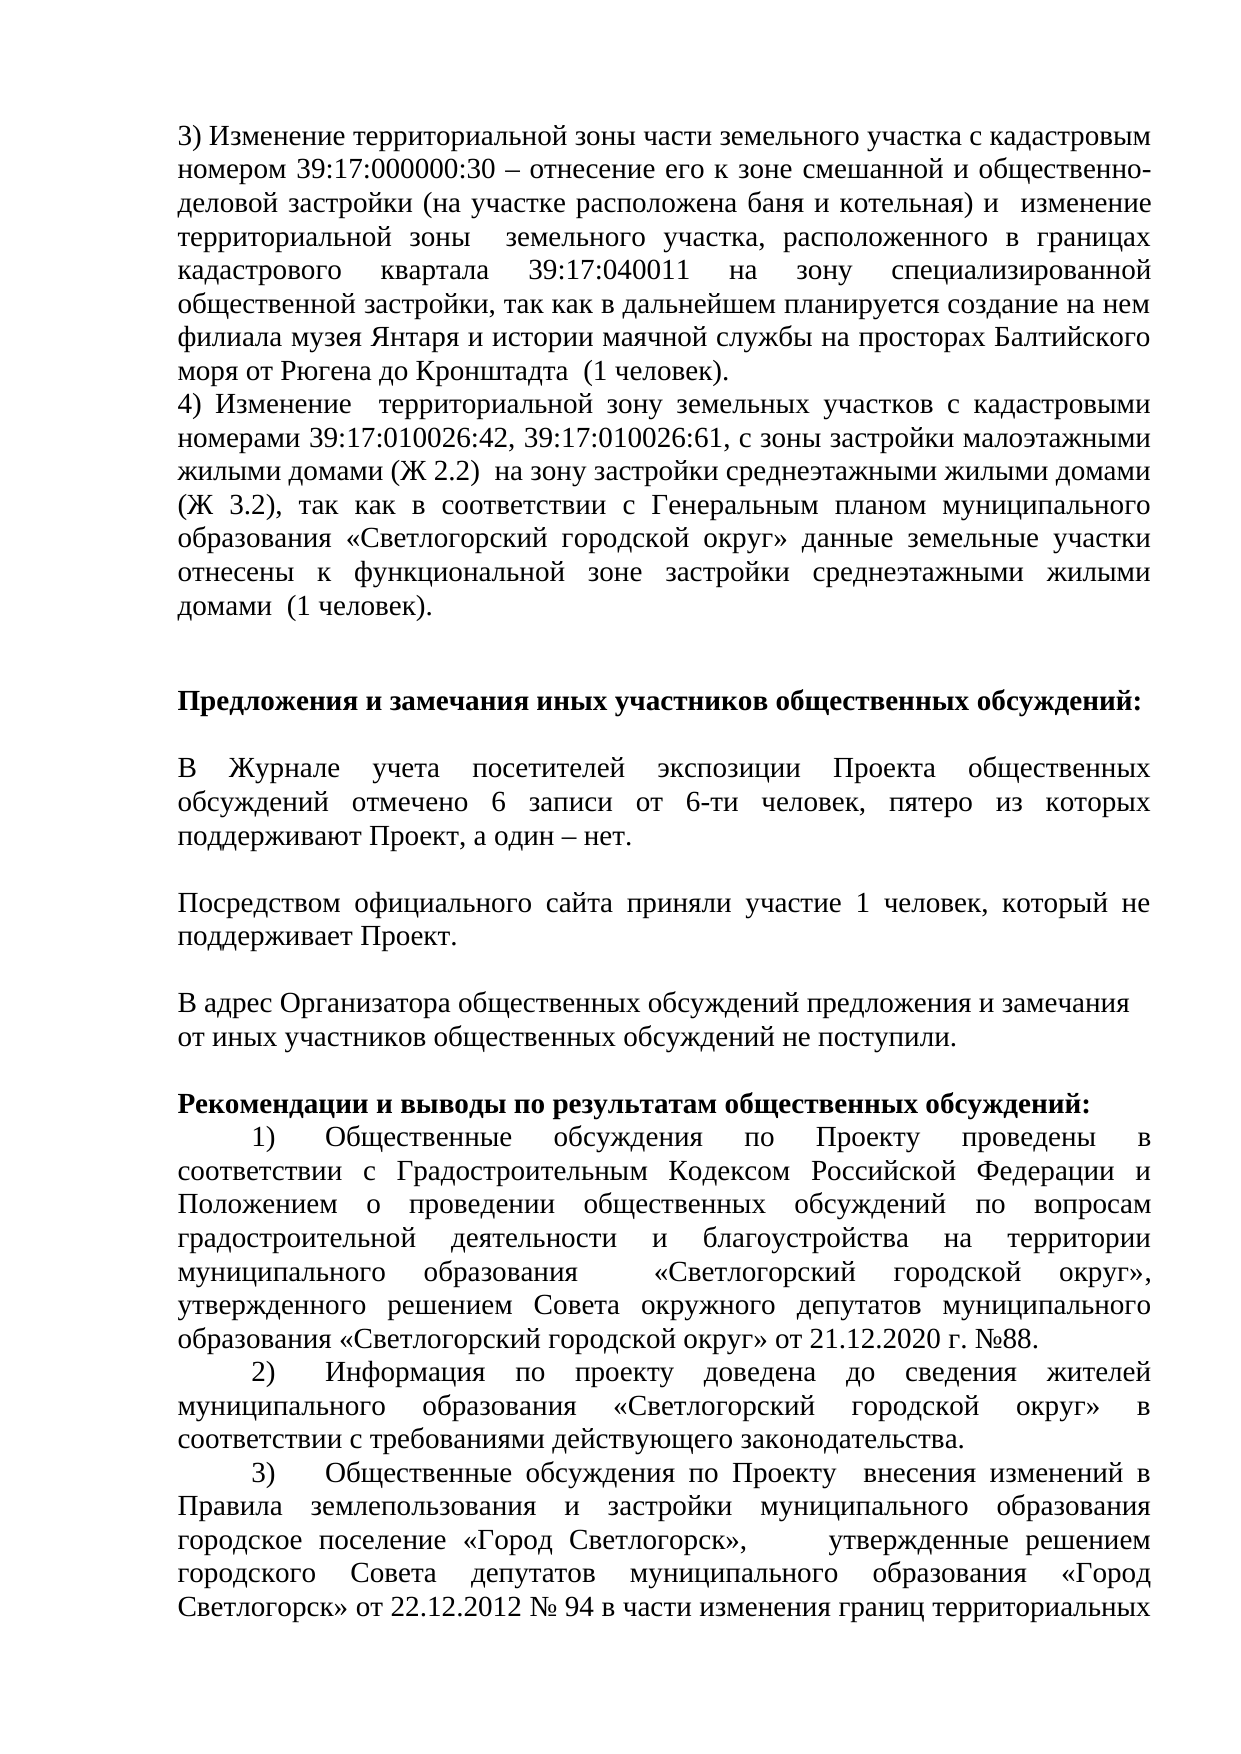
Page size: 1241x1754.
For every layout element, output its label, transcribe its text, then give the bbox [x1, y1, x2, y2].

text Предложения и замечания иных участников общественных обсуждений: [177, 683, 1152, 717]
text 4) Изменение территориальной зону земельных участков с кадастровыми номерами 39:17:010026:42, 39:17:010026:61, с зоны застройки малоэтажными жилыми домами (Ж 2.2) на зону застройки среднеэтажными жилыми домами (Ж 3.2), так как в соответствии с Генеральным планом муниципального образования «Светлогорский городской округ» данные земельные участки отнесены к функциональной зоне застройки среднеэтажными жилыми домами (1 человек). [177, 386, 1152, 621]
list Общественные обсуждения по Проекту проведены в соответствии с Градостроительным Кодексом Российской Федерации и Положением о проведении общественных обсуждений по вопросам градостроительной деятельности и благоустройства на территории муниципального образования «Светлогорский городской округ», утвержденного решением Совета окружного депутатов муниципального образования «Светлогорский городской округ» от 21.12.2020 г. №88. [177, 1119, 1152, 1354]
text 3) Изменение территориальной зоны части земельного участка с кадастровым номером 39:17:000000:30 – отнесение его к зоне смешанной и общественно-деловой застройки (на участке расположена баня и котельная) и изменение территориальной зоны земельного участка, расположенного в границах кадастрового квартала 39:17:040011 на зону специализированной общественной застройки, так как в дальнейшем планируется создание на нем филиала музея Янтаря и истории маячной службы на просторах Балтийского моря от Рюгена до Кронштадта (1 человек). [177, 118, 1152, 386]
text В Журнале учета посетителей экспозиции Проекта общественных обсуждений отмечено 6 записи от 6-ти человек, пятеро из которых поддерживают Проект, а один – нет. [177, 751, 1152, 851]
text Посредством официального сайта приняли участие 1 человек, который не поддерживает Проект. [177, 885, 1152, 952]
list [177, 1455, 1152, 1623]
text В адрес Организатора общественных обсуждений предложения и замечания от иных участников общественных обсуждений не поступили. [177, 985, 1152, 1052]
list Информация по проекту доведена до сведения жителей муниципального образования «Светлогорский городской округ» в соответствии с требованиями действующего законодательства. [177, 1354, 1152, 1455]
text Рекомендации и выводы по результатам общественных обсуждений: [177, 1086, 1152, 1119]
